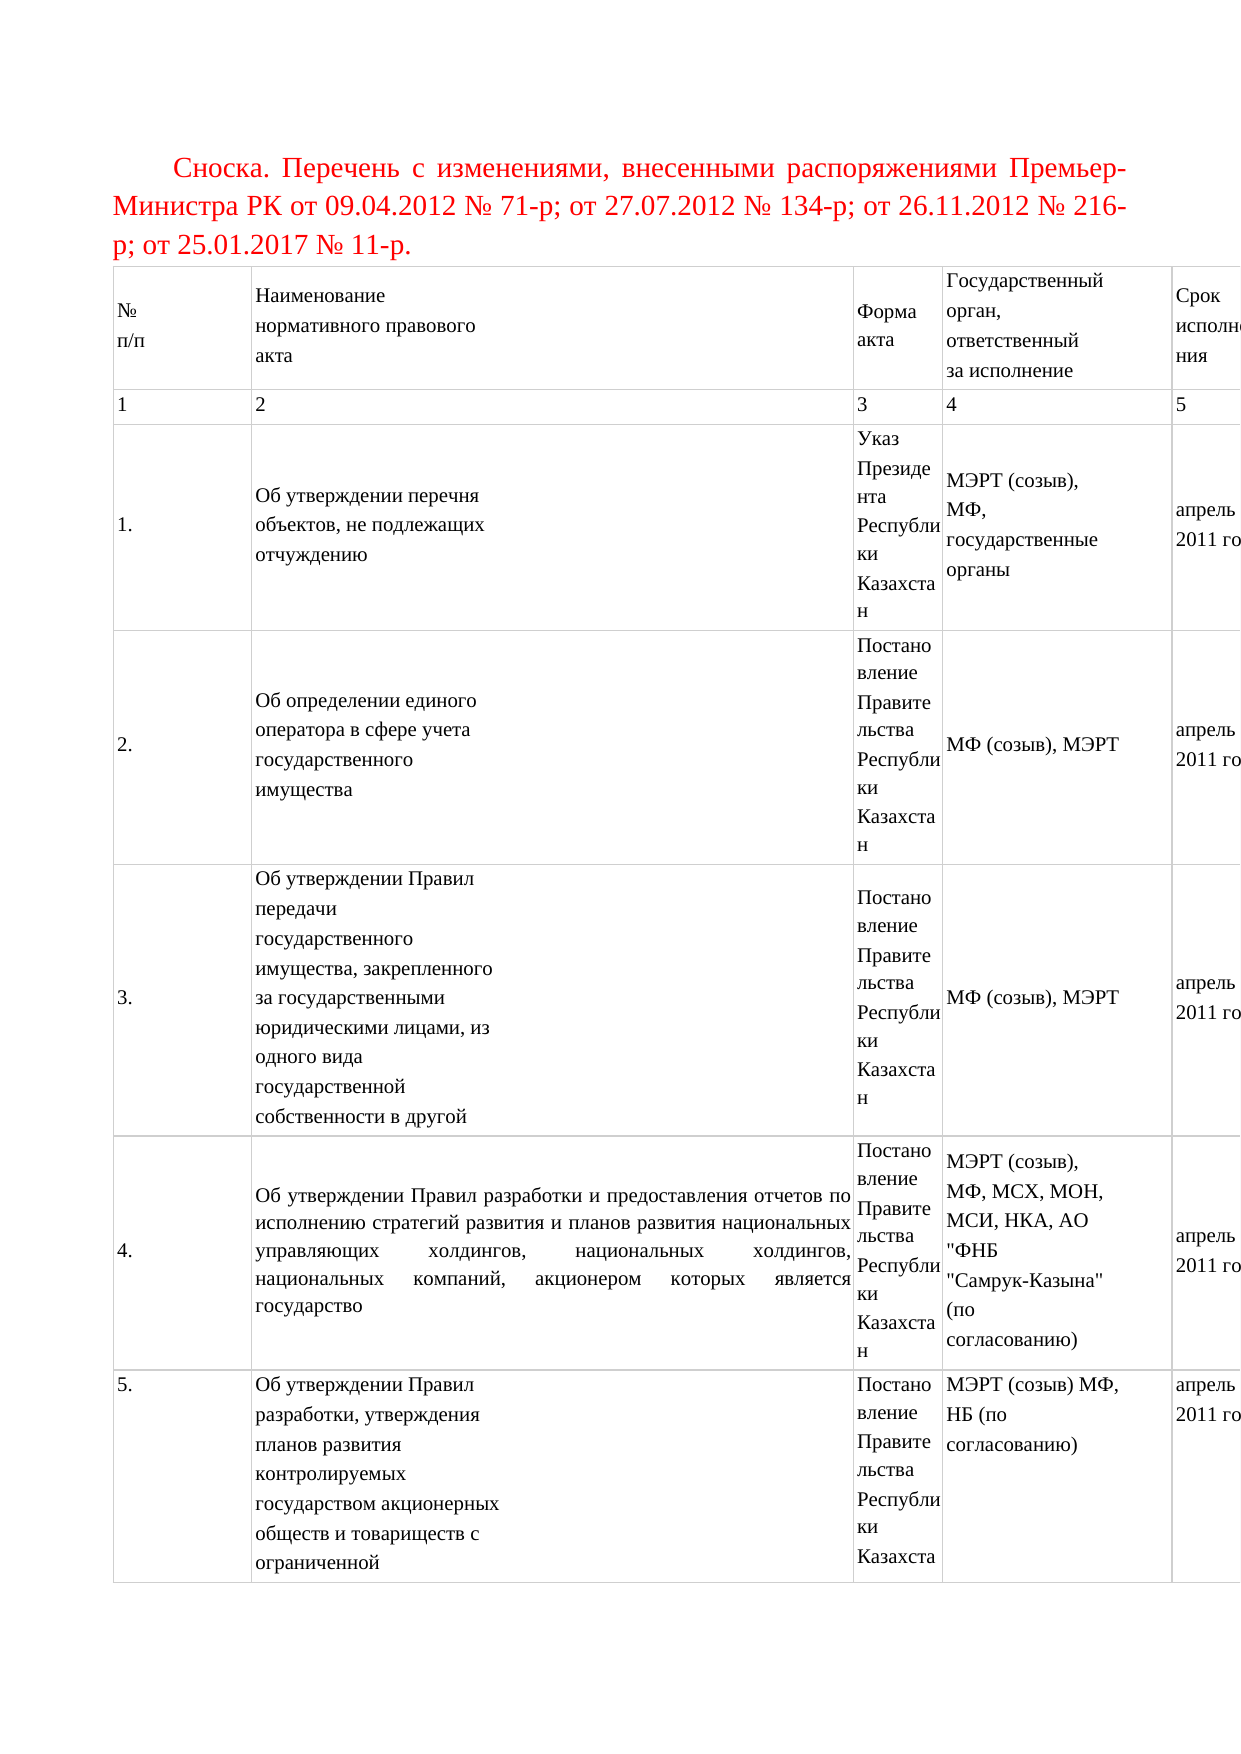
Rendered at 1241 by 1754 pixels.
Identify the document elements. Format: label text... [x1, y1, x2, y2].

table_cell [943, 1371, 1171, 1582]
table_cell 3. [114, 865, 251, 1135]
table_cell Указ Президента Республики Казахстан [854, 425, 942, 630]
table_header Наименование нормативного правового акта [252, 267, 853, 389]
table_cell апрель 2011 года [1173, 1137, 1240, 1369]
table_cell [252, 1371, 853, 1582]
table_cell МФ (созыв), МЭРТ [943, 631, 1171, 863]
table_cell Об утверждении перечня объектов, не подлежащих отчуждению [252, 425, 853, 630]
table_header Государственный орган, ответственный за исполнение [943, 267, 1171, 389]
table_cell 1 [114, 390, 251, 423]
table_cell Постановление Правительства Республики Казахстан [854, 865, 942, 1135]
table_cell 2 [252, 390, 853, 423]
table_header Форма акта [854, 267, 942, 389]
table_cell 2. [114, 631, 251, 863]
table_cell 3 [854, 390, 942, 423]
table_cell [854, 1371, 942, 1582]
text Сноска. Перечень с изменениями, внесенными распоряжениями Премьер-Министра РК от 09.04.2012 № 71-р; от 27.07.2012 № 134-р; от 26.11.2012 № 216-р; от 25.01.2017 № 11-р. [112, 150, 1128, 261]
table_cell Об определении единого оператора в сфере учета государственного имущества [252, 631, 853, 863]
table_cell 5 [1173, 390, 1240, 423]
table_cell Об утверждении Правил передачи государственного имущества, закрепленного за государственными юридическими лицами, из одного вида государственной собственности в другой [252, 865, 853, 1135]
table_cell МЭРТ (созыв), МФ, государственные органы [943, 425, 1171, 630]
table_cell Об утверждении Правил разработки и предоставления отчетов по исполнению стратегий развития и планов развития национальных управляющих холдингов, национальных холдингов, национальных компаний, акционером которых является государство [252, 1137, 853, 1369]
table_cell апрель 2011 года [1173, 865, 1240, 1135]
table_cell 5. [114, 1371, 251, 1582]
table_cell МФ (созыв), МЭРТ [943, 865, 1171, 1135]
table_header Срок исполне- ния [1173, 267, 1240, 389]
table_cell Постановление Правительства Республики Казахстан [854, 631, 942, 863]
table_cell апрель 2011 года [1173, 425, 1240, 630]
table_cell МЭРТ (созыв), МФ, МСХ, МОН, МСИ, НКА, АО "ФНБ "Самрук-Казына" (по согласованию) [943, 1137, 1171, 1369]
table_cell 1. [114, 425, 251, 630]
table_cell апрель 2011 года [1173, 1371, 1240, 1582]
table_cell 4 [943, 390, 1171, 423]
table_cell 4. [114, 1137, 251, 1369]
table_cell апрель 2011 года [1173, 631, 1240, 863]
table_header № п/п [114, 267, 251, 389]
table_cell Постановление Правительства Республики Казахстан [854, 1137, 942, 1369]
